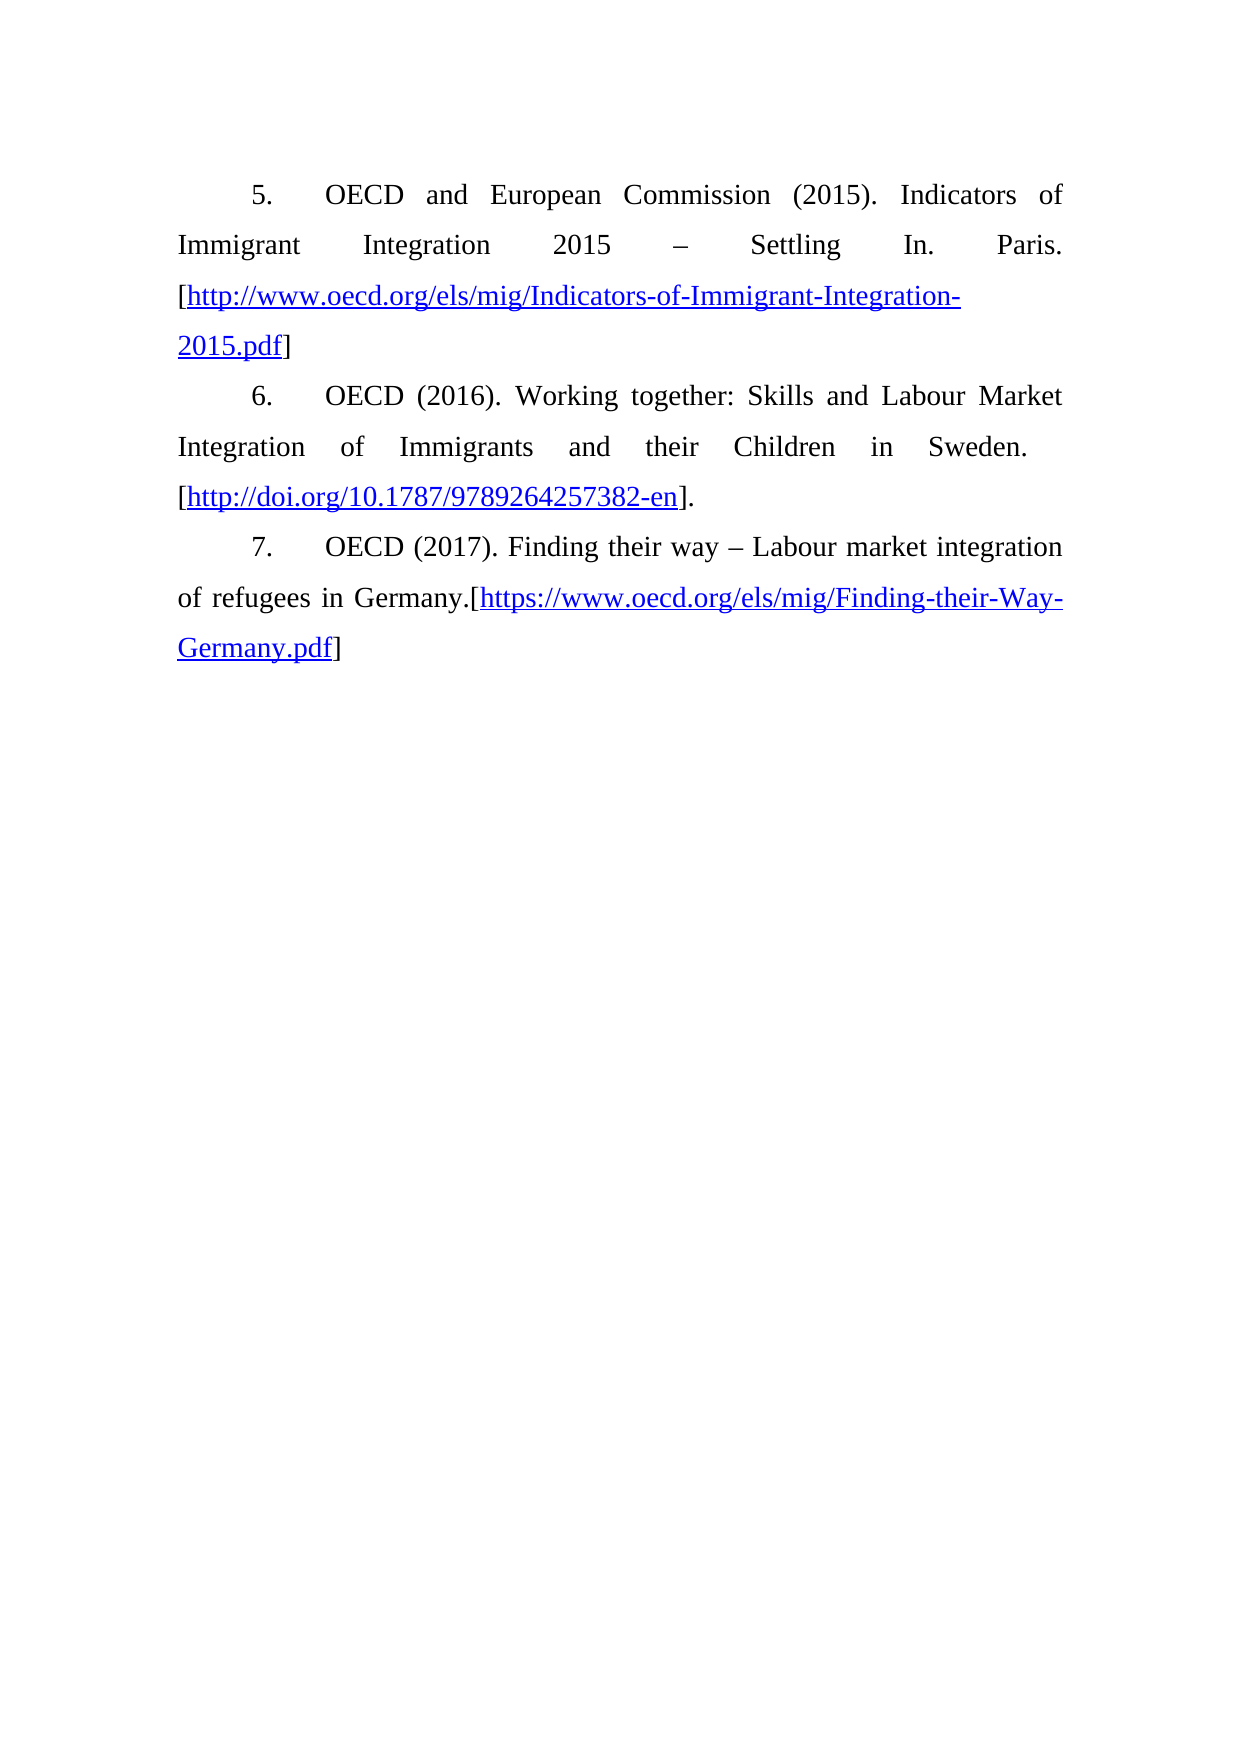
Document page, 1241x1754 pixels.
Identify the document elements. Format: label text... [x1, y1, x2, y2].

list OECD (2017). Finding their way – Labour market integration of refugees in Germany.[https://www.oecd.org/els/mig/Finding-their-Way-Germany.pdf] [177, 529, 1063, 663]
list OECD and European Commission (2015). Indicators of Immigrant Integration 2015 – Settling In. Paris.[http://www.oecd.org/els/mig/Indicators-of-Immigrant-Integration-2015.pdf] [177, 177, 1063, 362]
list OECD (2016). Working together: Skills and Labour Market Integration of Immigrants and their Children in Sweden. [http://doi.org/10.1787/9789264257382-en]. [177, 378, 1063, 513]
